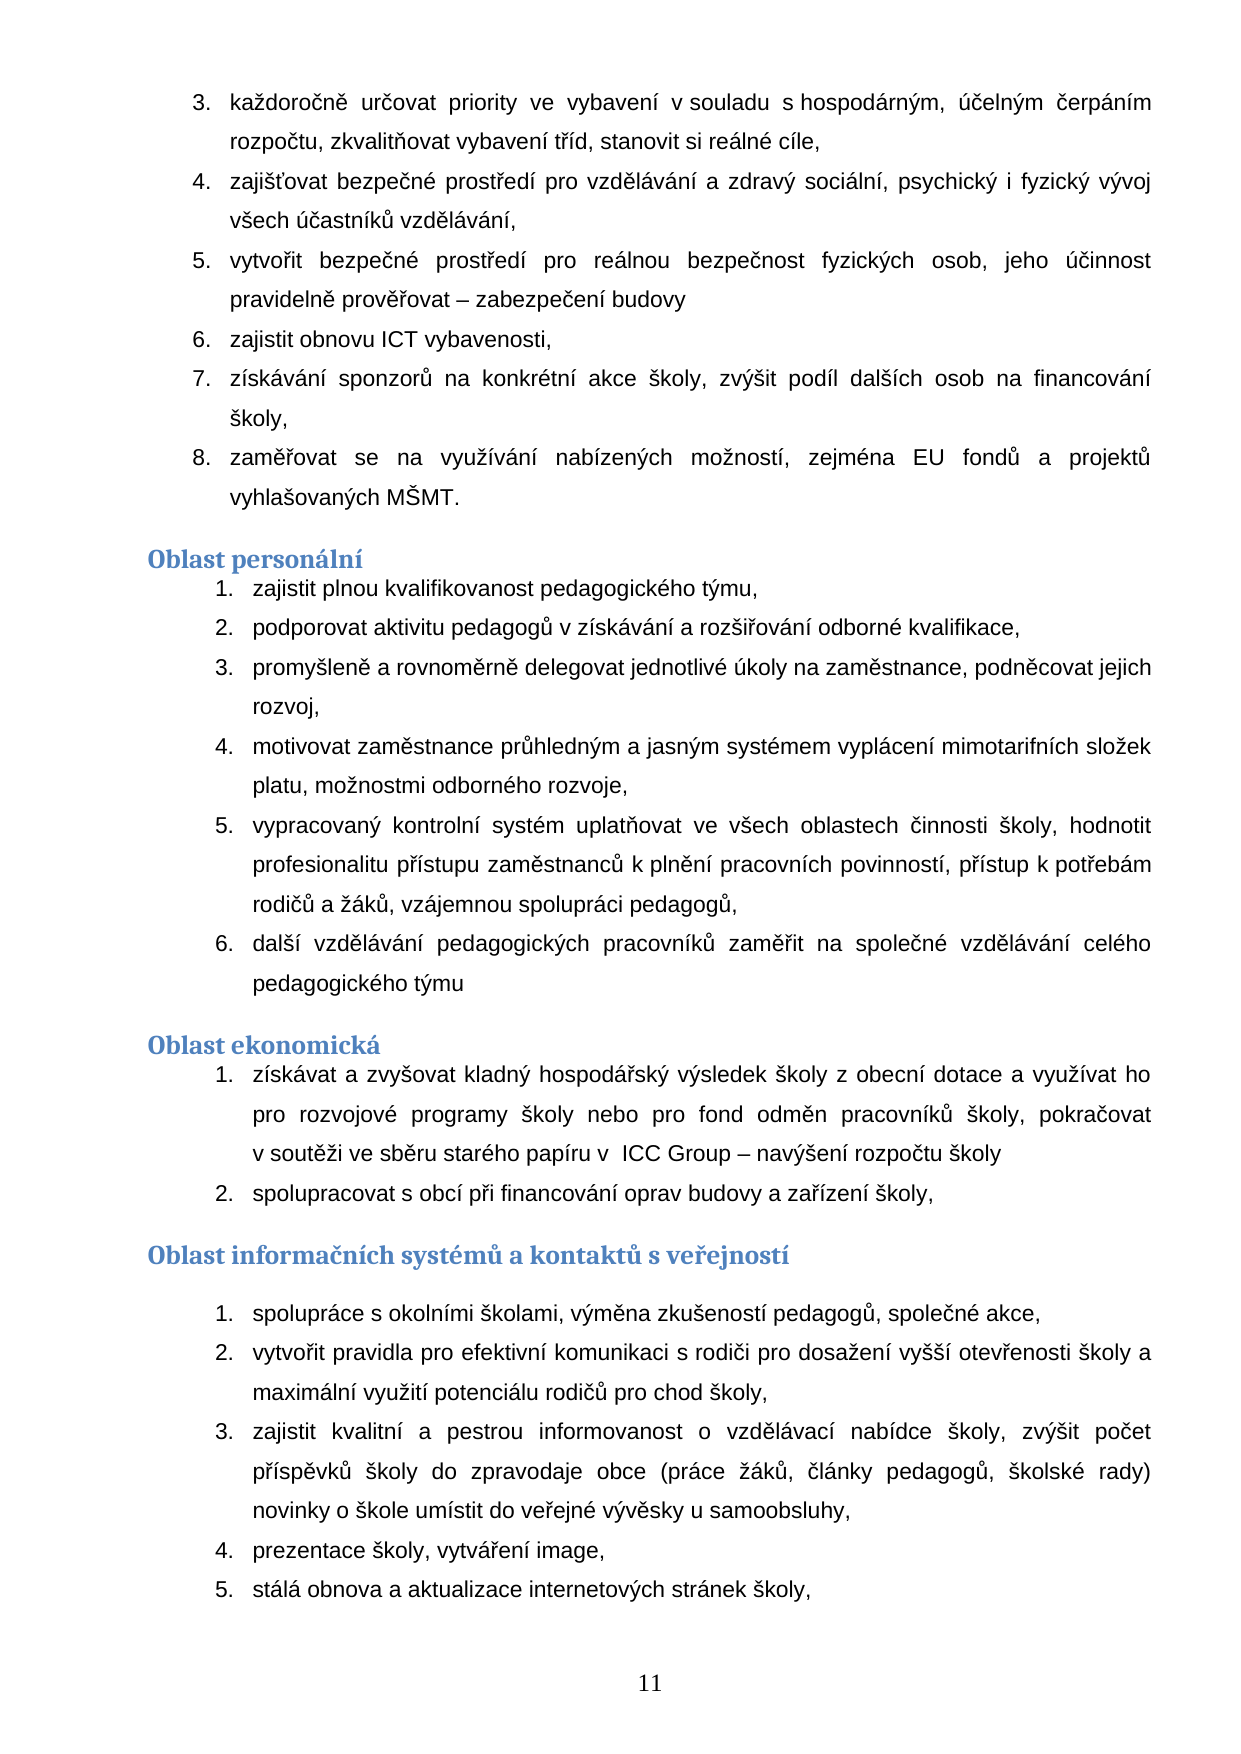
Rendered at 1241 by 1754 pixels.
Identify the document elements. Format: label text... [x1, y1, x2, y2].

list další vzdělávání pedagogických pracovníků zaměřit na společné vzdělávání celého pedagogického týmu [215, 930, 1152, 996]
list vytvořit pravidla pro efektivní komunikaci s rodiči pro dosažení vyšší otevřenosti školy a maximální využití potenciálu rodičů pro chod školy, [215, 1339, 1152, 1405]
list spolupráce s okolními školami, výměna zkušeností pedagogů, společné akce, [215, 1300, 1152, 1326]
list zajišťovat bezpečné prostředí pro vzdělávání a zdravý sociální, psychický i fyzický vývoj všech účastníků vzdělávání, [192, 168, 1152, 233]
list zajistit plnou kvalifikovanost pedagogického týmu, [215, 575, 1152, 601]
list motivovat zaměstnance průhledným a jasným systémem vyplácení mimotarifních složek platu, možnostmi odborného rozvoje, [215, 733, 1152, 799]
list zaměřovat se na využívání nabízených možností, zejména EU fondů a projektů vyhlašovaných MŠMT. [192, 444, 1152, 510]
list prezentace školy, vytváření image, [215, 1537, 1152, 1563]
list získávat a zvyšovat kladný hospodářský výsledek školy z obecní dotace a využívat ho pro rozvojové programy školy nebo pro fond odměn pracovníků školy, pokračovat v soutěži ve sběru starého papíru v ICC Group – navýšení rozpočtu školy [215, 1061, 1152, 1166]
list získávání sponzorů na konkrétní akce školy, zvýšit podíl dalších osob na financování školy, [192, 365, 1152, 431]
list promyšleně a rovnoměrně delegovat jednotlivé úkoly na zaměstnance, podněcovat jejich rozvoj, [215, 654, 1152, 720]
list zajistit kvalitní a pestrou informovanost o vzdělávací nabídce školy, zvýšit počet příspěvků školy do zpravodaje obce (práce žáků, články pedagogů, školské rady) novinky o škole umístit do veřejné vývěsky u samoobsluhy, [215, 1418, 1152, 1523]
subtitle Oblast ekonomická [148, 1030, 1152, 1061]
list každoročně určovat priority ve vybavení v souladu s hospodárným, účelným čerpáním rozpočtu, zkvalitňovat vybavení tříd, stanovit si reálné cíle, [192, 89, 1152, 154]
subtitle Oblast informačních systémů a kontaktů s veřejností [148, 1240, 1152, 1271]
subtitle Oblast personální [148, 544, 1152, 575]
list stálá obnova a aktualizace internetových stránek školy, [215, 1576, 1152, 1602]
list spolupracovat s obcí při financování oprav budovy a zařízení školy, [215, 1179, 1152, 1206]
list podporovat aktivitu pedagogů v získávání a rozšiřování odborné kvalifikace, [215, 614, 1152, 641]
list zajistit obnovu ICT vybavenosti, [192, 326, 1152, 352]
list vypracovaný kontrolní systém uplatňovat ve všech oblastech činnosti školy, hodnotit profesionalitu přístupu zaměstnanců k plnění pracovních povinností, přístup k potřebám rodičů a žáků, vzájemnou spolupráci pedagogů, [215, 812, 1152, 917]
list vytvořit bezpečné prostředí pro reálnou bezpečnost fyzických osob, jeho účinnost pravidelně prověřovat – zabezpečení budovy [192, 247, 1152, 312]
